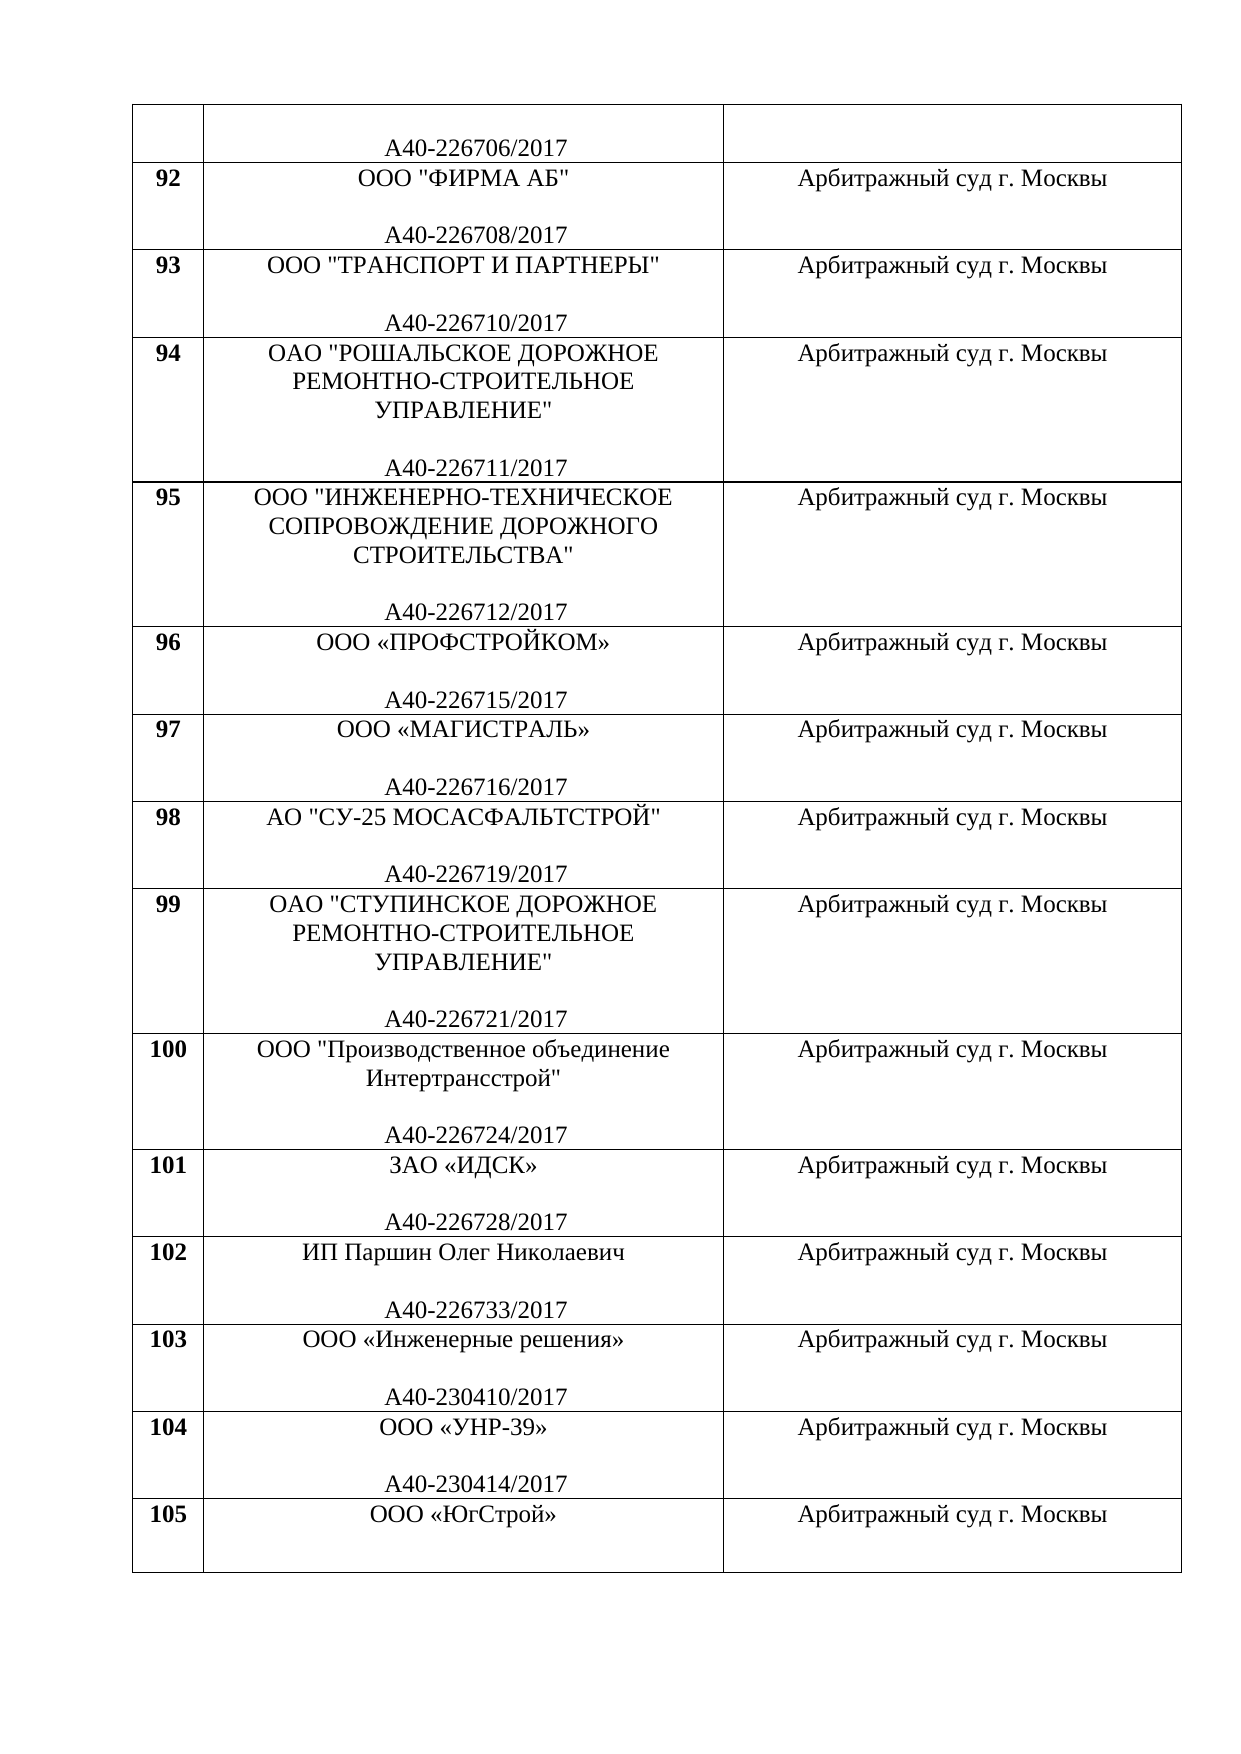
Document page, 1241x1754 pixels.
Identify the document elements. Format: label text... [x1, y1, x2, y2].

table_cell ООО «МАГИСТРАЛЬ» А40-226716/2017 [204, 715, 723, 801]
table_cell Арбитражный суд г. Москвы [724, 338, 1181, 481]
table_cell Арбитражный суд г. Москвы [724, 1325, 1181, 1411]
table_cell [204, 105, 723, 162]
table_cell 96 [133, 627, 203, 713]
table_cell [724, 1499, 1181, 1572]
table_cell ООО «УНР-39» А40-230414/2017 [204, 1412, 723, 1498]
table_cell 95 [133, 483, 203, 626]
table_cell 101 [133, 1150, 203, 1236]
table_cell 105 [133, 1499, 203, 1572]
table_cell Арбитражный суд г. Москвы [724, 715, 1181, 801]
table_cell 99 [133, 889, 203, 1033]
table_cell ООО "ИНЖЕНЕРНО-ТЕХНИЧЕСКОЕ СОПРОВОЖДЕНИЕ ДОРОЖНОГО СТРОИТЕЛЬСТВА" А40-226712/2017 [204, 483, 723, 626]
table_cell ИП Паршин Олег Николаевич А40-226733/2017 [204, 1237, 723, 1323]
table_cell 98 [133, 802, 203, 888]
table_cell 102 [133, 1237, 203, 1323]
table_cell ООО "Производственное объединение Интертрансстрой" А40-226724/2017 [204, 1034, 723, 1149]
table_cell ООО "ТРАНСПОРТ И ПАРТНЕРЫ" А40-226710/2017 [204, 250, 723, 337]
table_cell АО "СУ-25 МОСАСФАЛЬТСТРОЙ" А40-226719/2017 [204, 802, 723, 888]
table_cell ООО "ФИРМА АБ" А40-226708/2017 [204, 163, 723, 249]
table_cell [204, 1499, 723, 1572]
table_cell 100 [133, 1034, 203, 1149]
table_cell 94 [133, 338, 203, 481]
table_cell Арбитражный суд г. Москвы [724, 1412, 1181, 1498]
table_cell ООО «ПРОФСТРОЙКОМ» А40-226715/2017 [204, 627, 723, 713]
table_cell ЗАО «ИДСК» А40-226728/2017 [204, 1150, 723, 1236]
table_cell 92 [133, 163, 203, 249]
table_cell 103 [133, 1325, 203, 1411]
table_cell Арбитражный суд г. Москвы [724, 627, 1181, 713]
table_cell Арбитражный суд г. Москвы [724, 163, 1181, 249]
table_cell 97 [133, 715, 203, 801]
table_cell Арбитражный суд г. Москвы [724, 1237, 1181, 1323]
table_cell Арбитражный суд г. Москвы [724, 1034, 1181, 1149]
table_cell ОАО "СТУПИНСКОЕ ДОРОЖНОЕ РЕМОНТНО-СТРОИТЕЛЬНОЕ УПРАВЛЕНИЕ" А40-226721/2017 [204, 889, 723, 1033]
table_cell ООО «Инженерные решения» А40-230410/2017 [204, 1325, 723, 1411]
table_cell Арбитражный суд г. Москвы [724, 1150, 1181, 1236]
table_cell Арбитражный суд г. Москвы [724, 889, 1181, 1033]
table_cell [724, 105, 1181, 162]
table_cell Арбитражный суд г. Москвы [724, 802, 1181, 888]
table_cell Арбитражный суд г. Москвы [724, 250, 1181, 337]
table_cell Арбитражный суд г. Москвы [724, 483, 1181, 626]
table_cell ОАО "РОШАЛЬСКОЕ ДОРОЖНОЕ РЕМОНТНО-СТРОИТЕЛЬНОЕ УПРАВЛЕНИЕ" А40-226711/2017 [204, 338, 723, 481]
table_cell 91 [133, 105, 203, 162]
table_cell 93 [133, 250, 203, 337]
table_cell 104 [133, 1412, 203, 1498]
